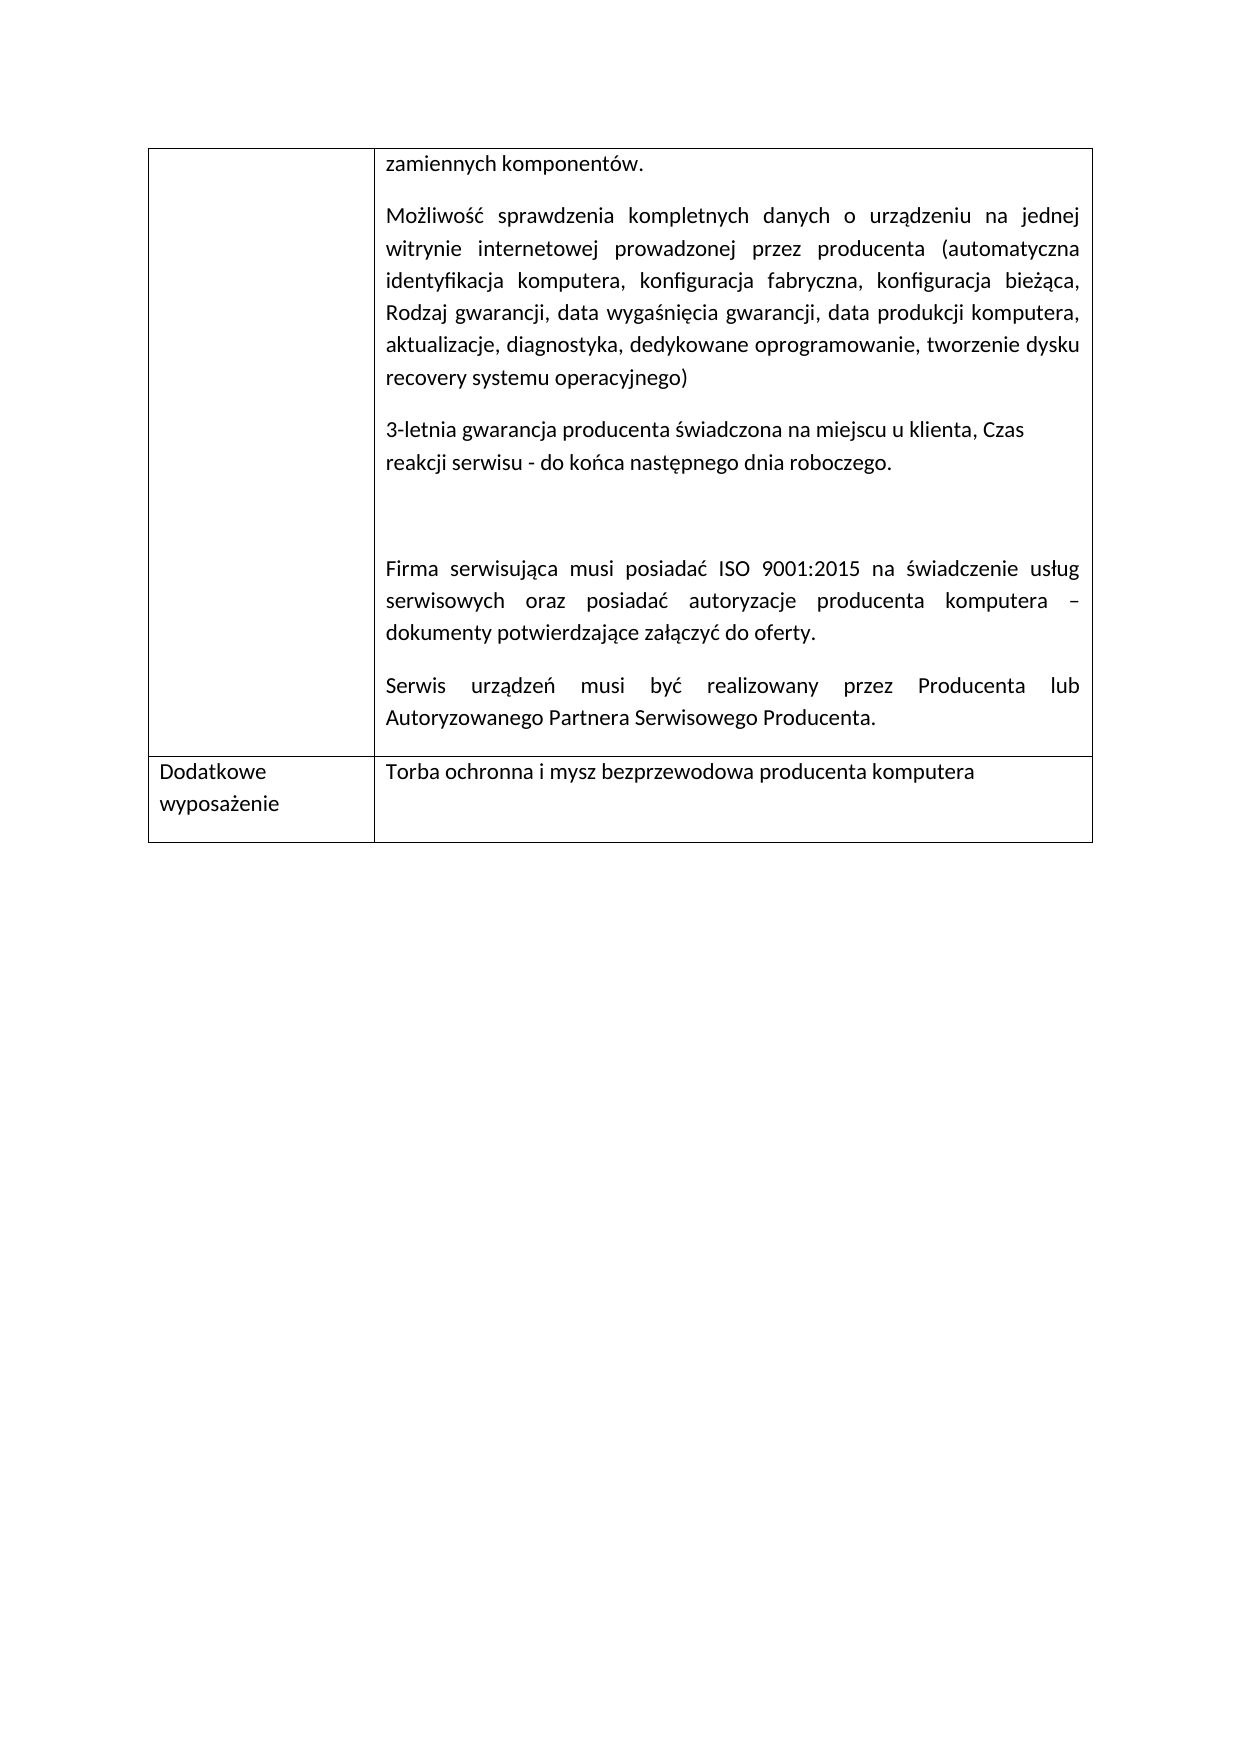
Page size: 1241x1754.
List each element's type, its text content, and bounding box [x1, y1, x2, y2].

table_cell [149, 149, 374, 756]
table_cell Torba ochronna i mysz bezprzewodowa producenta komputera [375, 757, 1092, 842]
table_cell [375, 149, 1092, 756]
table_cell Dodatkowe wyposażenie [149, 757, 374, 842]
